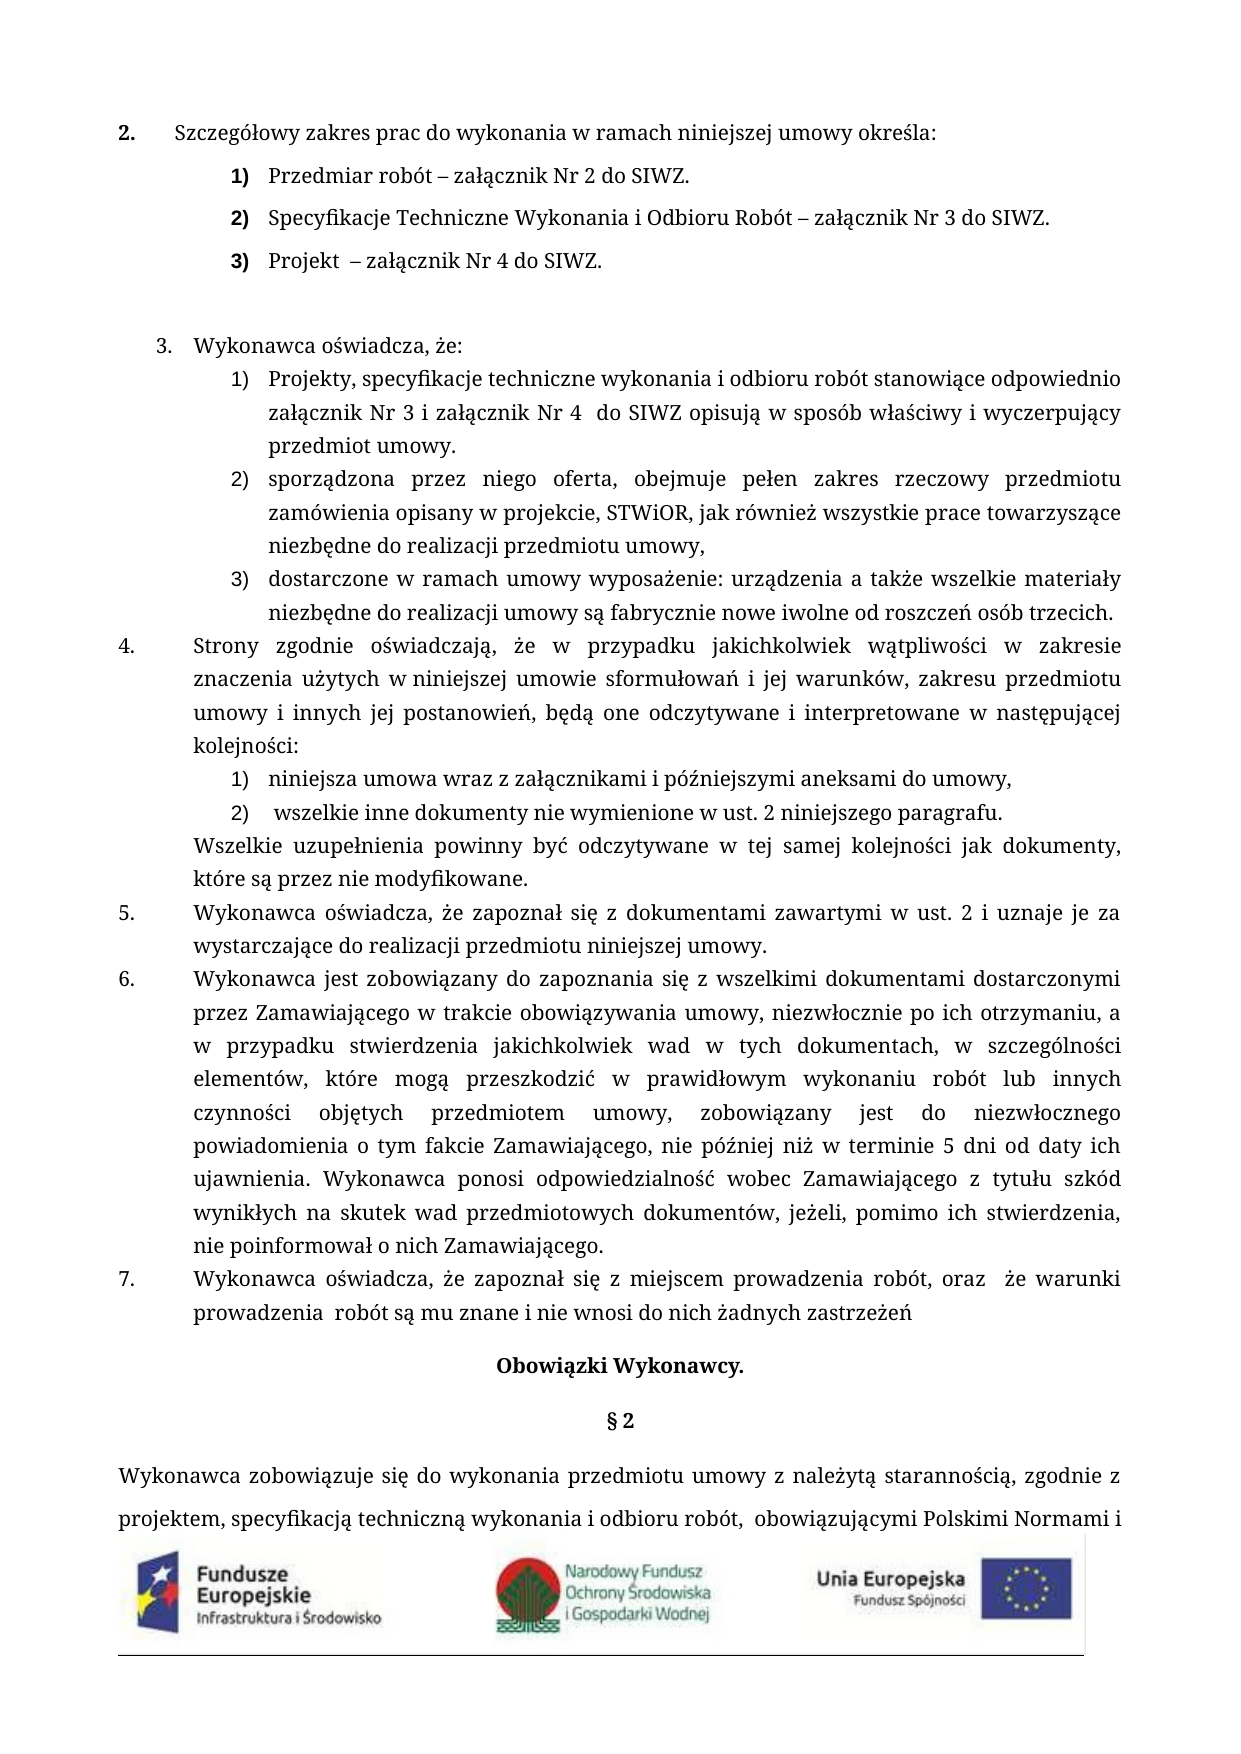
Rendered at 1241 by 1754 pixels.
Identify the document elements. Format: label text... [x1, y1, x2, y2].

list wszelkie inne dokumenty nie wymienione w ust. 2 niniejszego paragrafu. [193, 793, 1122, 826]
list Wykonawca jest zobowiązany do zapoznania się z wszelkimi dokumentami dostarczonymi przez Zamawiającego w trakcie obowiązywania umowy, niezwłocznie po ich otrzymaniu, a w przypadku stwierdzenia jakichkolwiek wad w tych dokumentach, w szczególności elementów, które mogą przeszkodzić w prawidłowym wykonaniu robót lub innych czynności objętych przedmiotem umowy, zobowiązany jest do niezwłocznego powiadomienia o tym fakcie Zamawiającego, nie później niż w terminie 5 dni od daty ich ujawnienia. Wykonawca ponosi odpowiedzialność wobec Zamawiającego z tytułu szkód wynikłych na skutek wad przedmiotowych dokumentów, jeżeli, pomimo ich stwierdzenia, nie poinformował o nich Zamawiającego. [118, 960, 1122, 1260]
list Wykonawca oświadcza, że zapoznał się z miejscem prowadzenia robót, oraz że warunki prowadzenia robót są mu znane i nie wnosi do nich żadnych zastrzeżeń [118, 1260, 1122, 1326]
list Szczegółowy zakres prac do wykonania w ramach niniejszej umowy określa: [118, 118, 1122, 147]
subtitle Obowiązki Wykonawcy. [118, 1351, 1122, 1380]
list Specyfikacje Techniczne Wykonania i Odbioru Robót – załącznik Nr 3 do SIWZ. [231, 203, 1122, 232]
list Przedmiar robót – załącznik Nr 2 do SIWZ. [231, 161, 1122, 189]
list Projekt – załącznik Nr 4 do SIWZ. [231, 246, 1122, 274]
list dostarczone w ramach umowy wyposażenie: urządzenia a także wszelkie materiały niezbędne do realizacji umowy są fabrycznie nowe iwolne od roszczeń osób trzecich. [231, 560, 1122, 626]
text § 2 [118, 1406, 1122, 1435]
list niniejsza umowa wraz z załącznikami i późniejszymi aneksami do umowy, [193, 760, 1122, 793]
list Strony zgodnie oświadczają, że w przypadku jakichkolwiek wątpliwości w zakresie znaczenia użytych w niniejszej umowie sformułowań i jej warunków, zakresu przedmiotu umowy i innych jej postanowień, będą one odczytywane i interpretowane w następującej kolejności: [118, 626, 1122, 760]
list Wykonawca oświadcza, że zapoznał się z dokumentami zawartymi w ust. 2 i uznaje je za wystarczające do realizacji przedmiotu niniejszej umowy. [118, 893, 1122, 960]
list Wykonawca oświadcza, że: [156, 331, 1122, 360]
picture [118, 1533, 1087, 1656]
list Projekty, specyfikacje techniczne wykonania i odbioru robót stanowiące odpowiednio załącznik Nr 3 i załącznik Nr 4 do SIWZ opisują w sposób właściwy i wyczerpujący przedmiot umowy. [231, 360, 1122, 460]
list sporządzona przez niego oferta, obejmuje pełen zakres rzeczowy przedmiotu zamówienia opisany w projekcie, STWiOR, jak również wszystkie prace towarzyszące niezbędne do realizacji przedmiotu umowy, [231, 460, 1122, 560]
text Wszelkie uzupełnienia powinny być odczytywane w tej samej kolejności jak dokumenty, które są przez nie modyfikowane. [193, 826, 1122, 893]
